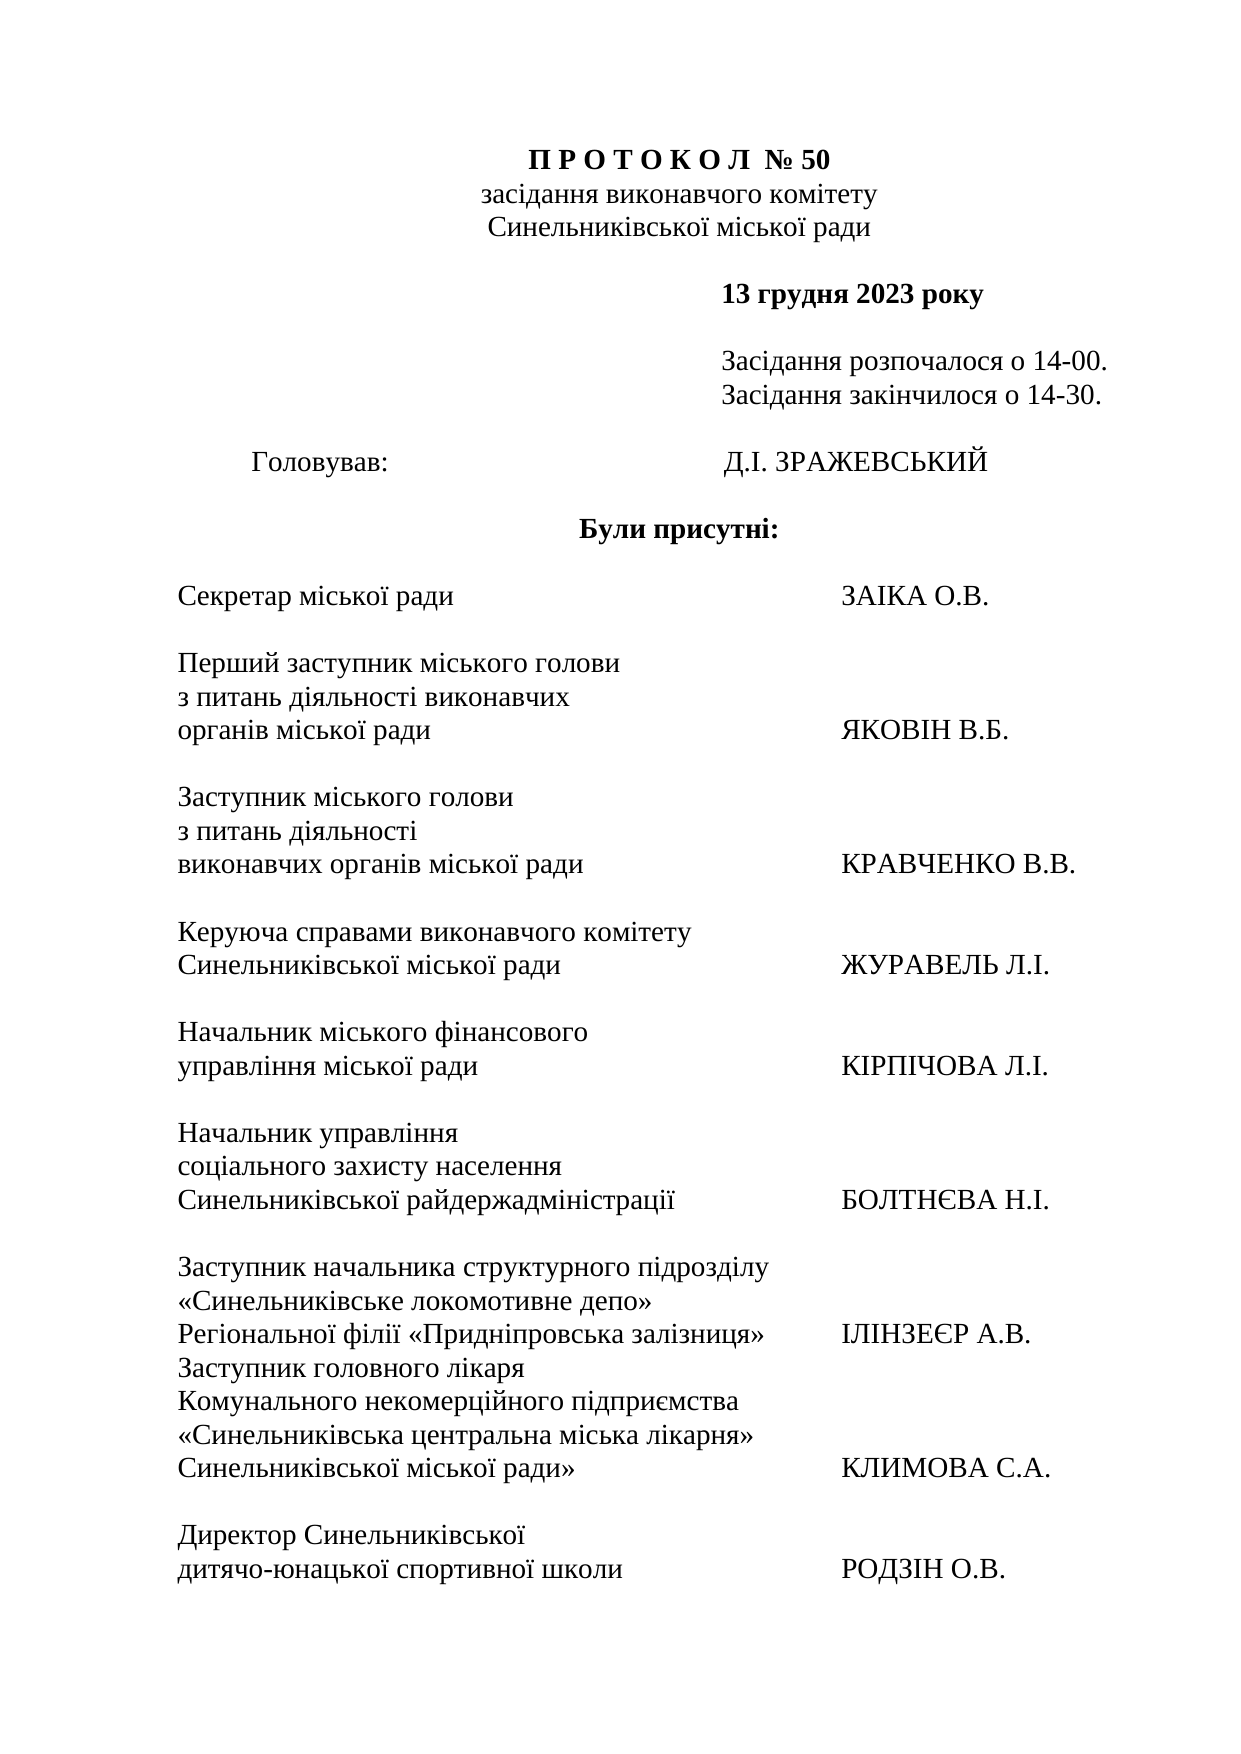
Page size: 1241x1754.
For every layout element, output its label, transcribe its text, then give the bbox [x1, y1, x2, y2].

text Синельниківської міської ради ЖУРАВЕЛЬ Л.І. [177, 947, 1181, 981]
text Заступник начальника структурного підрозділу [177, 1249, 1181, 1283]
text соціального захисту населення [177, 1148, 1181, 1182]
text Синельниківської міської ради [177, 209, 1181, 243]
text з питань діяльності виконавчих [177, 679, 1181, 712]
text органів міської ради ЯКОВІН В.Б. [177, 712, 1181, 746]
text засідання виконавчого комітету [177, 176, 1181, 209]
text Були присутні: [177, 511, 1181, 545]
text Керуюча справами виконавчого комітету [177, 914, 1181, 947]
text Засідання закінчилося о 14-30. [177, 377, 1181, 411]
text дитячо-юнацької спортивної школи РОДЗІН О.В. [177, 1551, 1181, 1584]
text 13 грудня 2023 року [177, 276, 1181, 310]
text Начальник управління [177, 1115, 1181, 1148]
text «Синельниківська центральна міська лікарня» [177, 1417, 1181, 1450]
text Регіональної філії «Придніпровська залізниця» ІЛІНЗЕЄР А.В. [177, 1316, 1181, 1350]
text Засідання розпочалося о 14-00. [177, 343, 1181, 377]
text «Синельниківське локомотивне депо» [177, 1283, 1181, 1316]
text виконавчих органів міської ради КРАВЧЕНКО В.В. [177, 847, 1181, 880]
text Заступник міського голови [177, 779, 1181, 813]
text Директор Синельниківської [177, 1517, 1181, 1551]
text Начальник міського фінансового [177, 1014, 1181, 1048]
text П Р О Т О К О Л № 50 [177, 142, 1181, 176]
text Синельниківської міської ради» КЛИМОВА С.А. [177, 1450, 1181, 1484]
text управління міської ради КІРПІЧОВА Л.І. [177, 1048, 1181, 1081]
text з питань діяльності [177, 813, 1181, 847]
text Перший заступник міського голови [177, 645, 1181, 679]
text Синельниківської райдержадміністрації БОЛТНЄВА Н.І. [177, 1182, 1181, 1216]
text Головував: Д.І. ЗРАЖЕВСЬКИЙ [177, 444, 1181, 478]
text Секретар міської ради ЗАІКА О.В. [177, 578, 1181, 612]
text Заступник головного лікаря [177, 1350, 1181, 1383]
text Комунального некомерційного підприємства [177, 1383, 1181, 1417]
